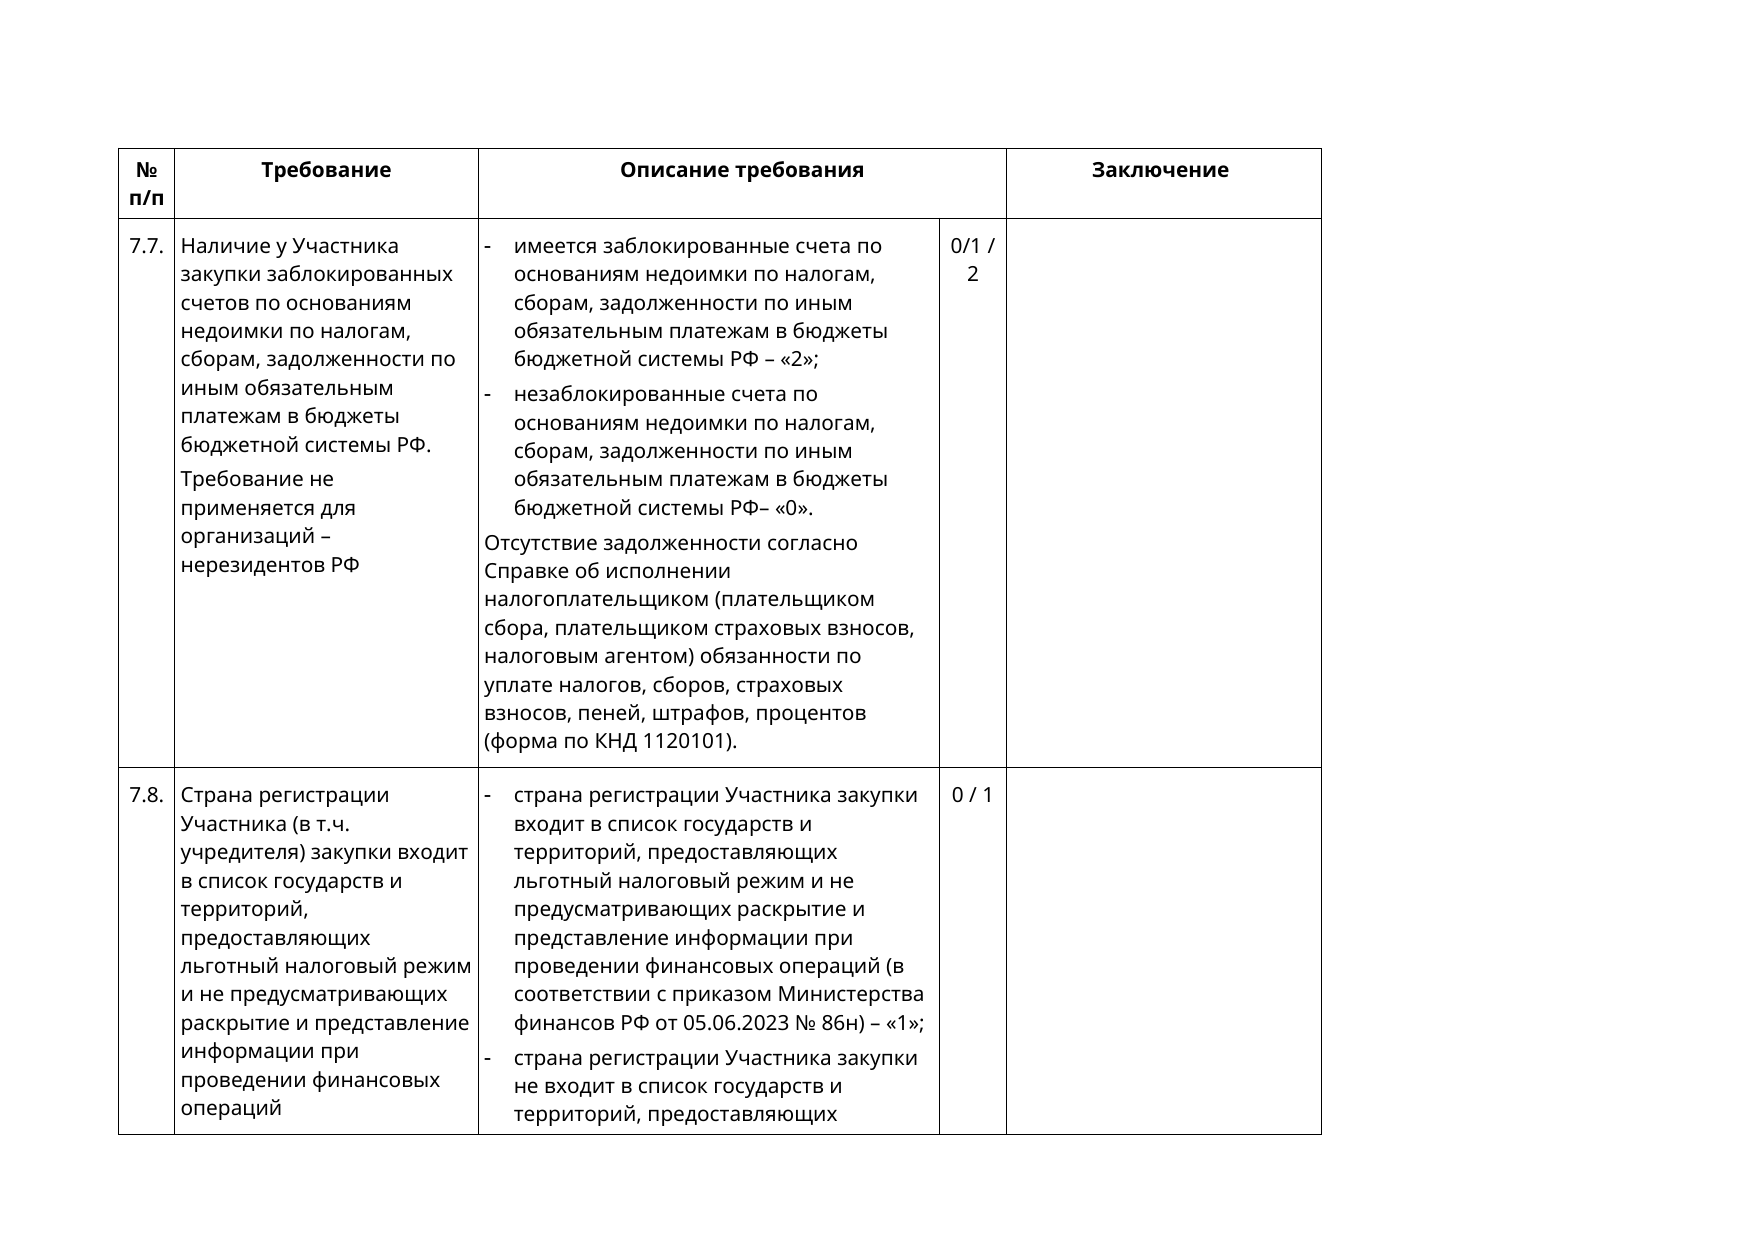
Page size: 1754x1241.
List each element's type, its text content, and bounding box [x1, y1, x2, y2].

table_header Описание требования [479, 149, 1006, 217]
table_cell имеется заблокированные счета по основаниям недоимки по налогам, сборам, задолженности по иным обязательным платежам в бюджеты бюджетной системы РФ – «2»; незаблокированные счета по основаниям недоимки по налогам, сборам, задолженности по иным обязательным платежам в бюджеты бюджетной системы РФ– «0». Отсутствие задолженности согласно Справке об исполнении налогоплательщиком (плательщиком сбора, плательщиком страховых взносов, налоговым агентом) обязанности по уплате налогов, сборов, страховых взносов, пеней, штрафов, процентов (форма по КНД 1120101). [479, 219, 939, 767]
table_cell [1007, 219, 1321, 767]
table_cell Наличие у Участника закупки заблокированных счетов по основаниям недоимки по налогам, сборам, задолженности по иным обязательным платежам в бюджеты бюджетной системы РФ. Требование не применяется для организаций – нерезидентов РФ [175, 219, 478, 767]
table_header № п/п [119, 149, 174, 217]
table_cell 7.7. [119, 219, 174, 767]
table_cell [1007, 768, 1321, 1134]
table_cell 0/1 / 2 [940, 219, 1006, 767]
table_cell 7.8. [119, 768, 174, 1134]
table_header Требование [175, 149, 478, 217]
table_cell 0 / 1 [940, 768, 1006, 1134]
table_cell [175, 768, 478, 1134]
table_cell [479, 768, 939, 1134]
table_header Заключение [1007, 149, 1321, 217]
